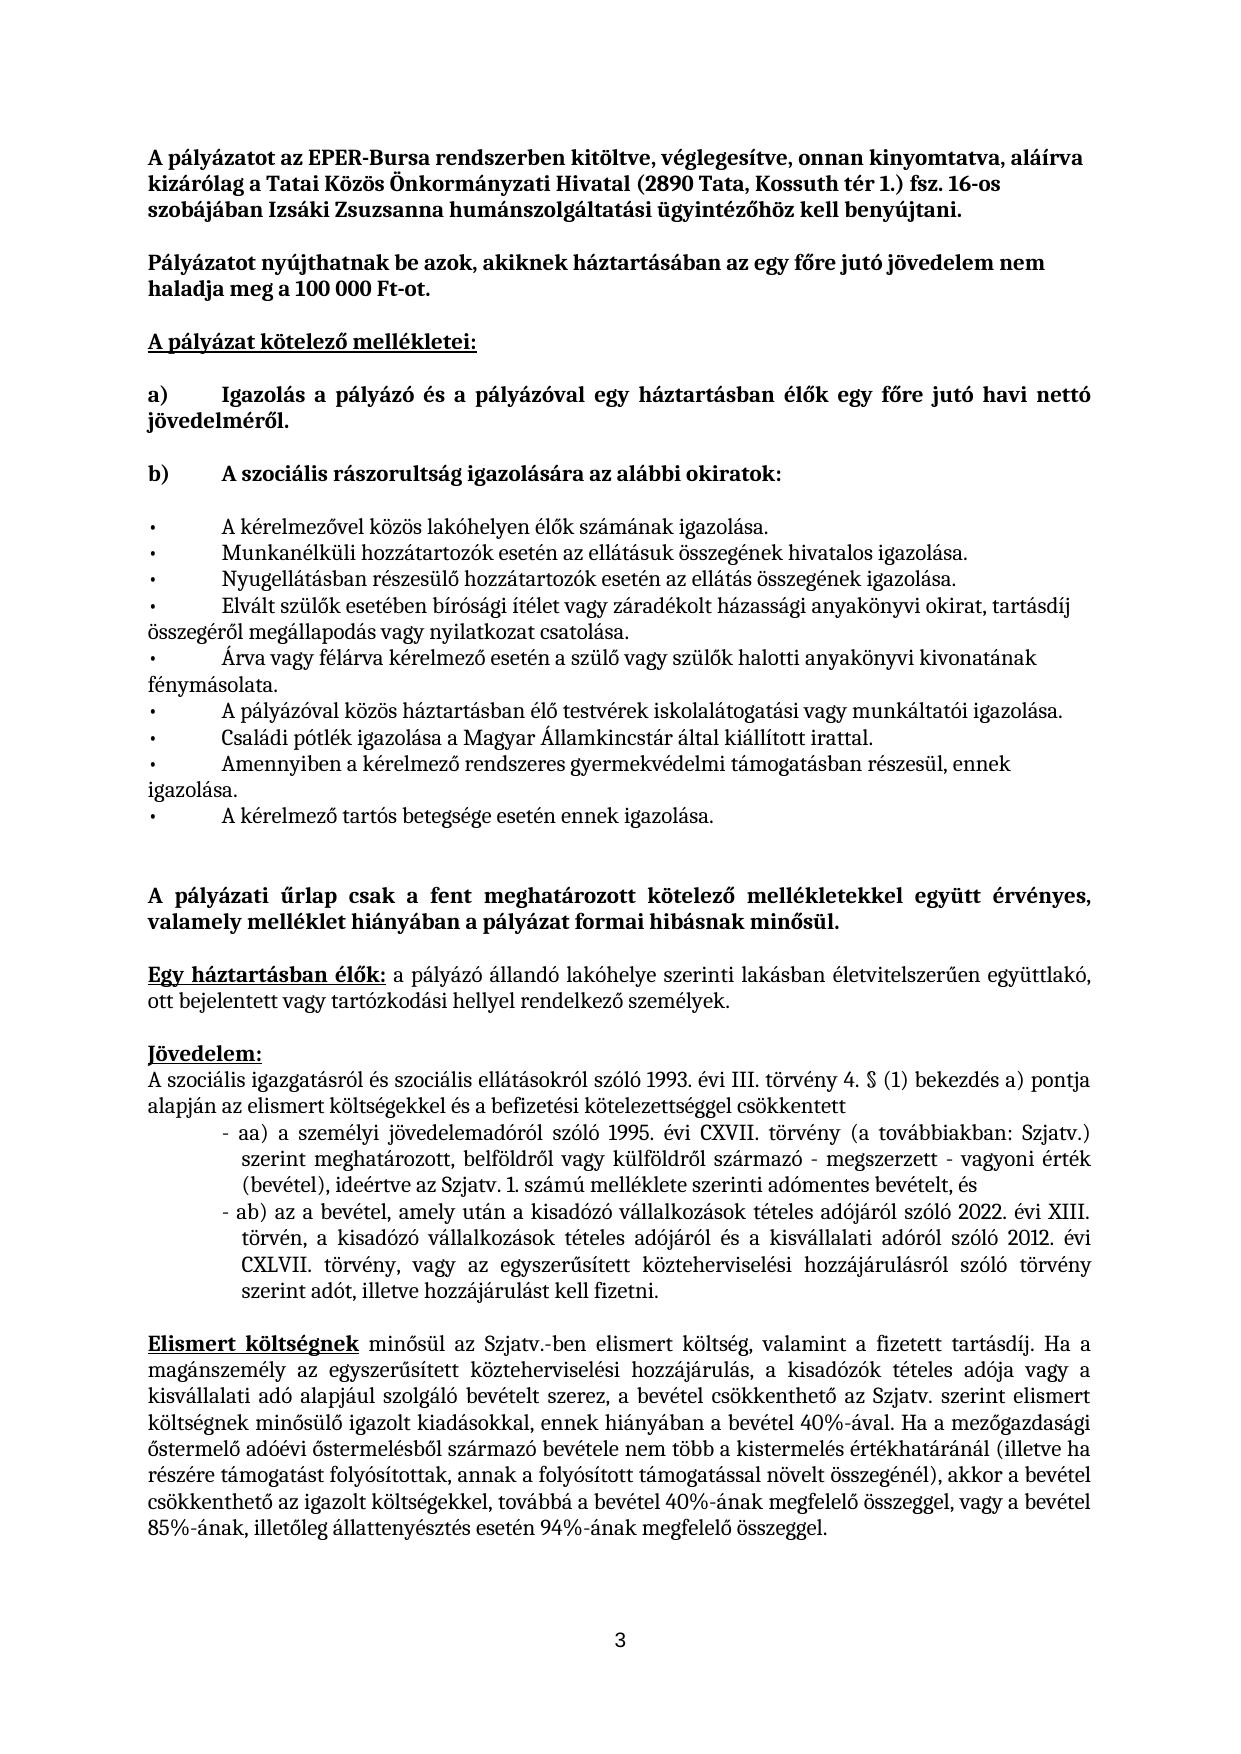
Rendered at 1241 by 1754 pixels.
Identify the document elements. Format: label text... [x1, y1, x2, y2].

text Jövedelem: [148, 1041, 1092, 1067]
text b) A szociális rászorultság igazolására az alábbi okiratok: [148, 461, 1092, 487]
text - aa) a személyi jövedelemadóról szóló 1995. évi CXVII. törvény (a továbbiakban: Szjatv.) szerint meghatározott, belföldről vagy külföldről származó - megszerzett - vagyoni érték (bevétel), ideértve az Szjatv. 1. számú melléklete szerinti adómentes bevételt, és [222, 1119, 1092, 1199]
text • A kérelmező tartós betegsége esetén ennek igazolása. [148, 803, 1092, 830]
text • Árva vagy félárva kérelmező esetén a szülő vagy szülők halotti anyakönyvi kivonatának fénymásolata. [148, 645, 1092, 698]
text • Munkanélküli hozzátartozók esetén az ellátásuk összegének hivatalos igazolása. [148, 540, 1092, 566]
text Elismert költségnek minősül az Szjatv.-ben elismert költség, valamint a fizetett tartásdíj. Ha a magánszemély az egyszerűsített közteherviselési hozzájárulás, a kisadózók tételes adója vagy a kisvállalati adó alapjául szolgáló bevételt szerez, a bevétel csökkenthető az Szjatv. szerint elismert költségnek minősülő igazolt kiadásokkal, ennek hiányában a bevétel 40%-ával. Ha a mezőgazdasági őstermelő adóévi őstermelésből származó bevétele nem több a kistermelés értékhatáránál (illetve ha részére támogatást folyósítottak, annak a folyósított támogatással növelt összegénél), akkor a bevétel csökkenthető az igazolt költségekkel, továbbá a bevétel 40%-ának megfelelő összeggel, vagy a bevétel 85%-ának, illetőleg állattenyésztés esetén 94%-ának megfelelő összeggel. [148, 1330, 1092, 1541]
text - ab) az a bevétel, amely után a kisadózó vállalkozások tételes adójáról szóló 2022. évi XIII. törvén, a kisadózó vállalkozások tételes adójáról és a kisvállalati adóról szóló 2012. évi CXLVII. törvény, vagy az egyszerűsített közteherviselési hozzájárulásról szóló törvény szerint adót, illetve hozzájárulást kell fizetni. [222, 1199, 1092, 1304]
text A pályázatot az EPER-Bursa rendszerben kitöltve, véglegesítve, onnan kinyomtatva, aláírva kizárólag a Tatai Közös Önkormányzati Hivatal (2890 Tata, Kossuth tér 1.) fsz. 16-os szobájában Izsáki Zsuzsanna humánszolgáltatási ügyintézőhöz kell benyújtani. [148, 144, 1092, 223]
text A pályázat kötelező mellékletei: [148, 329, 1092, 355]
text A szociális igazgatásról és szociális ellátásokról szóló 1993. évi III. törvény 4. § (1) bekezdés a) pontja alapján az elismert költségekkel és a befizetési kötelezettséggel csökkentett [148, 1067, 1092, 1119]
text • Elvált szülők esetében bírósági ítélet vagy záradékolt házassági anyakönyvi okirat, tartásdíj összegéről megállapodás vagy nyilatkozat csatolása. [148, 592, 1092, 645]
text • A pályázóval közös háztartásban élő testvérek iskolalátogatási vagy munkáltatói igazolása. [148, 698, 1092, 724]
text Egy háztartásban élők: a pályázó állandó lakóhelye szerinti lakásban életvitelszerűen együttlakó, ott bejelentett vagy tartózkodási hellyel rendelkező személyek. [148, 961, 1092, 1014]
text • A kérelmezővel közös lakóhelyen élők számának igazolása. [148, 513, 1092, 540]
text • Családi pótlék igazolása a Magyar Államkincstár által kiállított irattal. [148, 724, 1092, 751]
text A pályázati űrlap csak a fent meghatározott kötelező mellékletekkel együtt érvényes, valamely melléklet hiányában a pályázat formai hibásnak minősül. [148, 882, 1092, 935]
text • Amennyiben a kérelmező rendszeres gyermekvédelmi támogatásban részesül, ennek igazolása. [148, 751, 1092, 803]
text • Nyugellátásban részesülő hozzátartozók esetén az ellátás összegének igazolása. [148, 566, 1092, 592]
text Pályázatot nyújthatnak be azok, akiknek háztartásában az egy főre jutó jövedelem nem haladja meg a 100 000 Ft-ot. [148, 250, 1092, 303]
text a) Igazolás a pályázó és a pályázóval egy háztartásban élők egy főre jutó havi nettó jövedelméről. [148, 382, 1092, 434]
